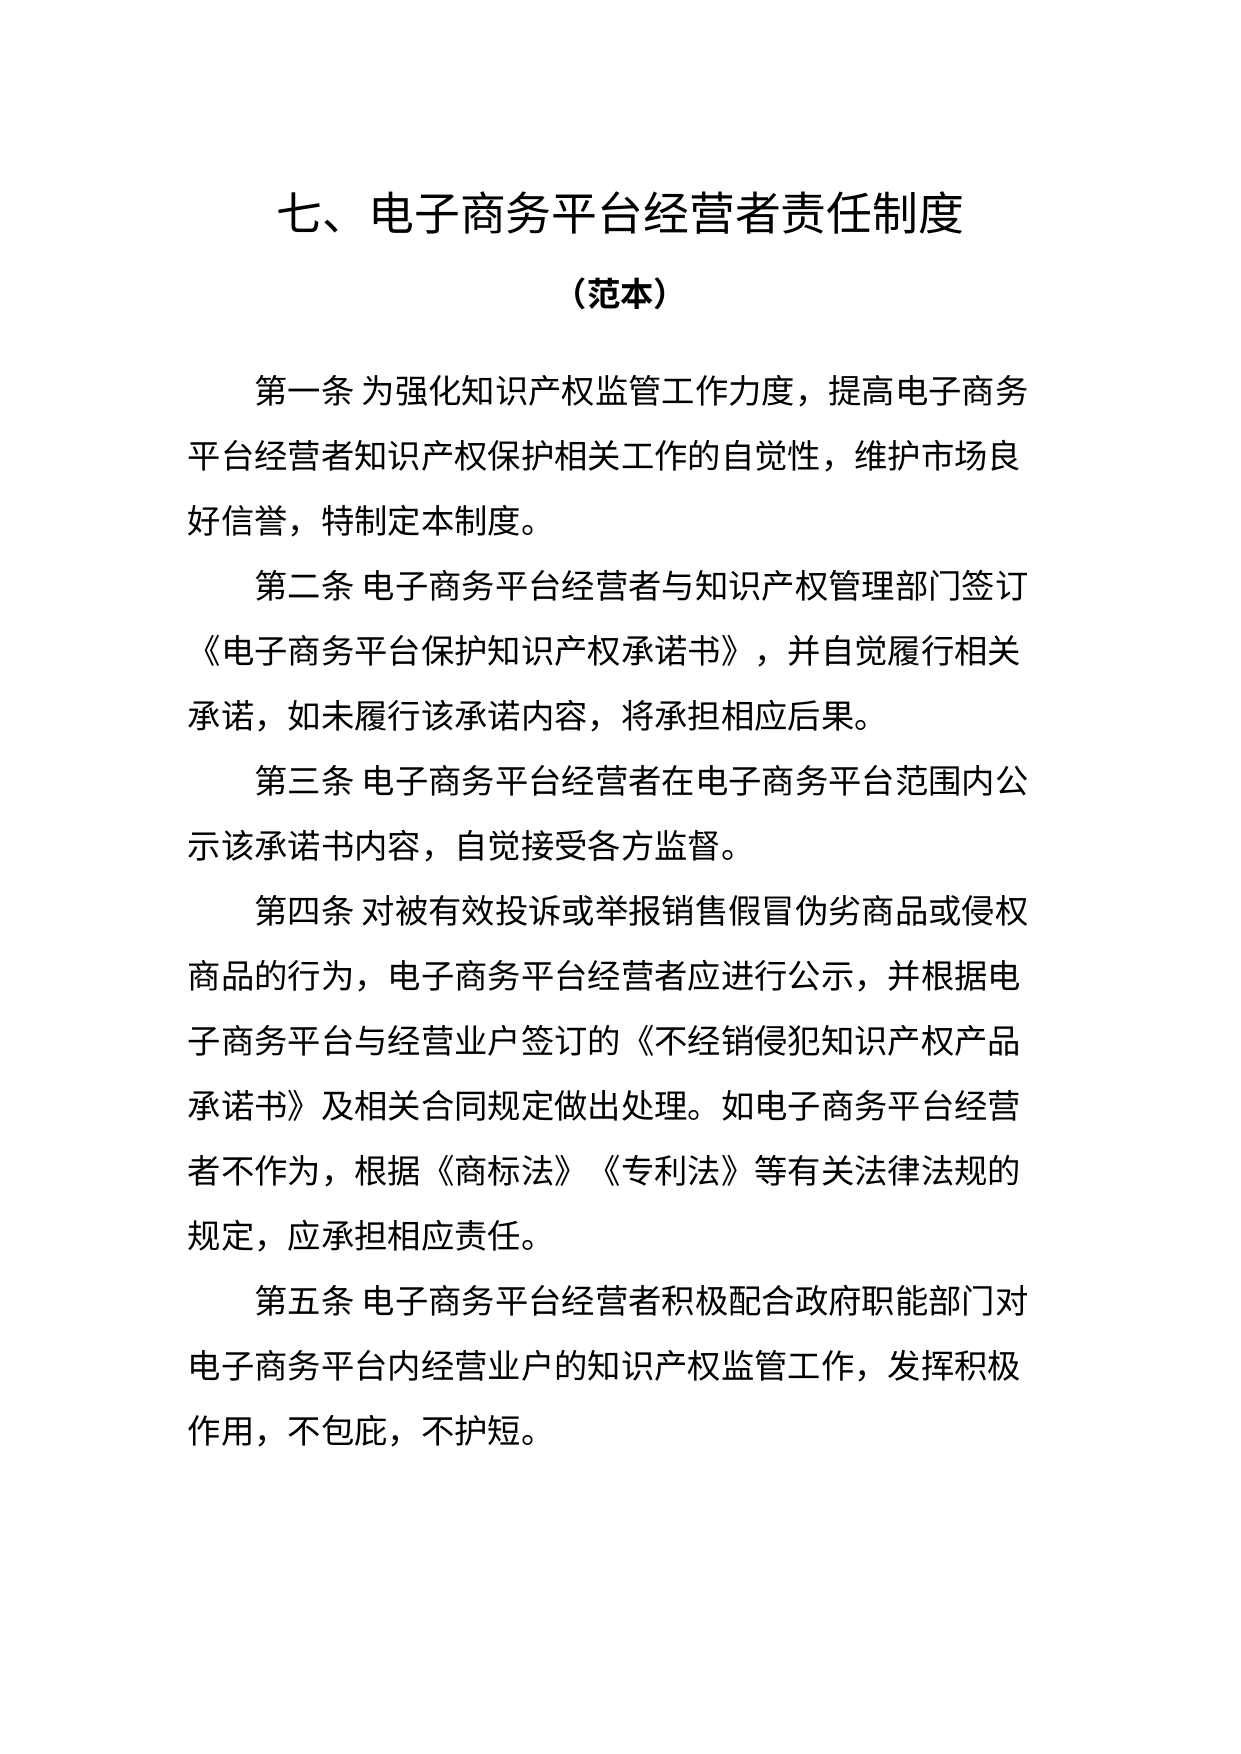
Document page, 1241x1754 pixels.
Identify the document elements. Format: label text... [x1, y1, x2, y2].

text （范本） [187, 259, 1053, 324]
text 第一条 为强化知识产权监管工作力度，提高电子商务平台经营者知识产权保护相关工作的自觉性，维护市场良好信誉，特制定本制度。 [187, 357, 1053, 552]
text 第二条 电子商务平台经营者与知识产权管理部门签订《电子商务平台保护知识产权承诺书》，并自觉履行相关承诺，如未履行该承诺内容，将承担相应后果。 [187, 552, 1053, 747]
text 第五条 电子商务平台经营者积极配合政府职能部门对电子商务平台内经营业户的知识产权监管工作，发挥积极作用，不包庇，不护短。 [187, 1267, 1053, 1462]
text 七、电子商务平台经营者责任制度 [187, 162, 1053, 259]
text 第四条 对被有效投诉或举报销售假冒伪劣商品或侵权商品的行为，电子商务平台经营者应进行公示，并根据电子商务平台与经营业户签订的《不经销侵犯知识产权产品承诺书》及相关合同规定做出处理。如电子商务平台经营者不作为，根据《商标法》《专利法》等有关法律法规的规定，应承担相应责任。 [187, 877, 1053, 1267]
text 第三条 电子商务平台经营者在电子商务平台范围内公示该承诺书内容，自觉接受各方监督。 [187, 747, 1053, 877]
